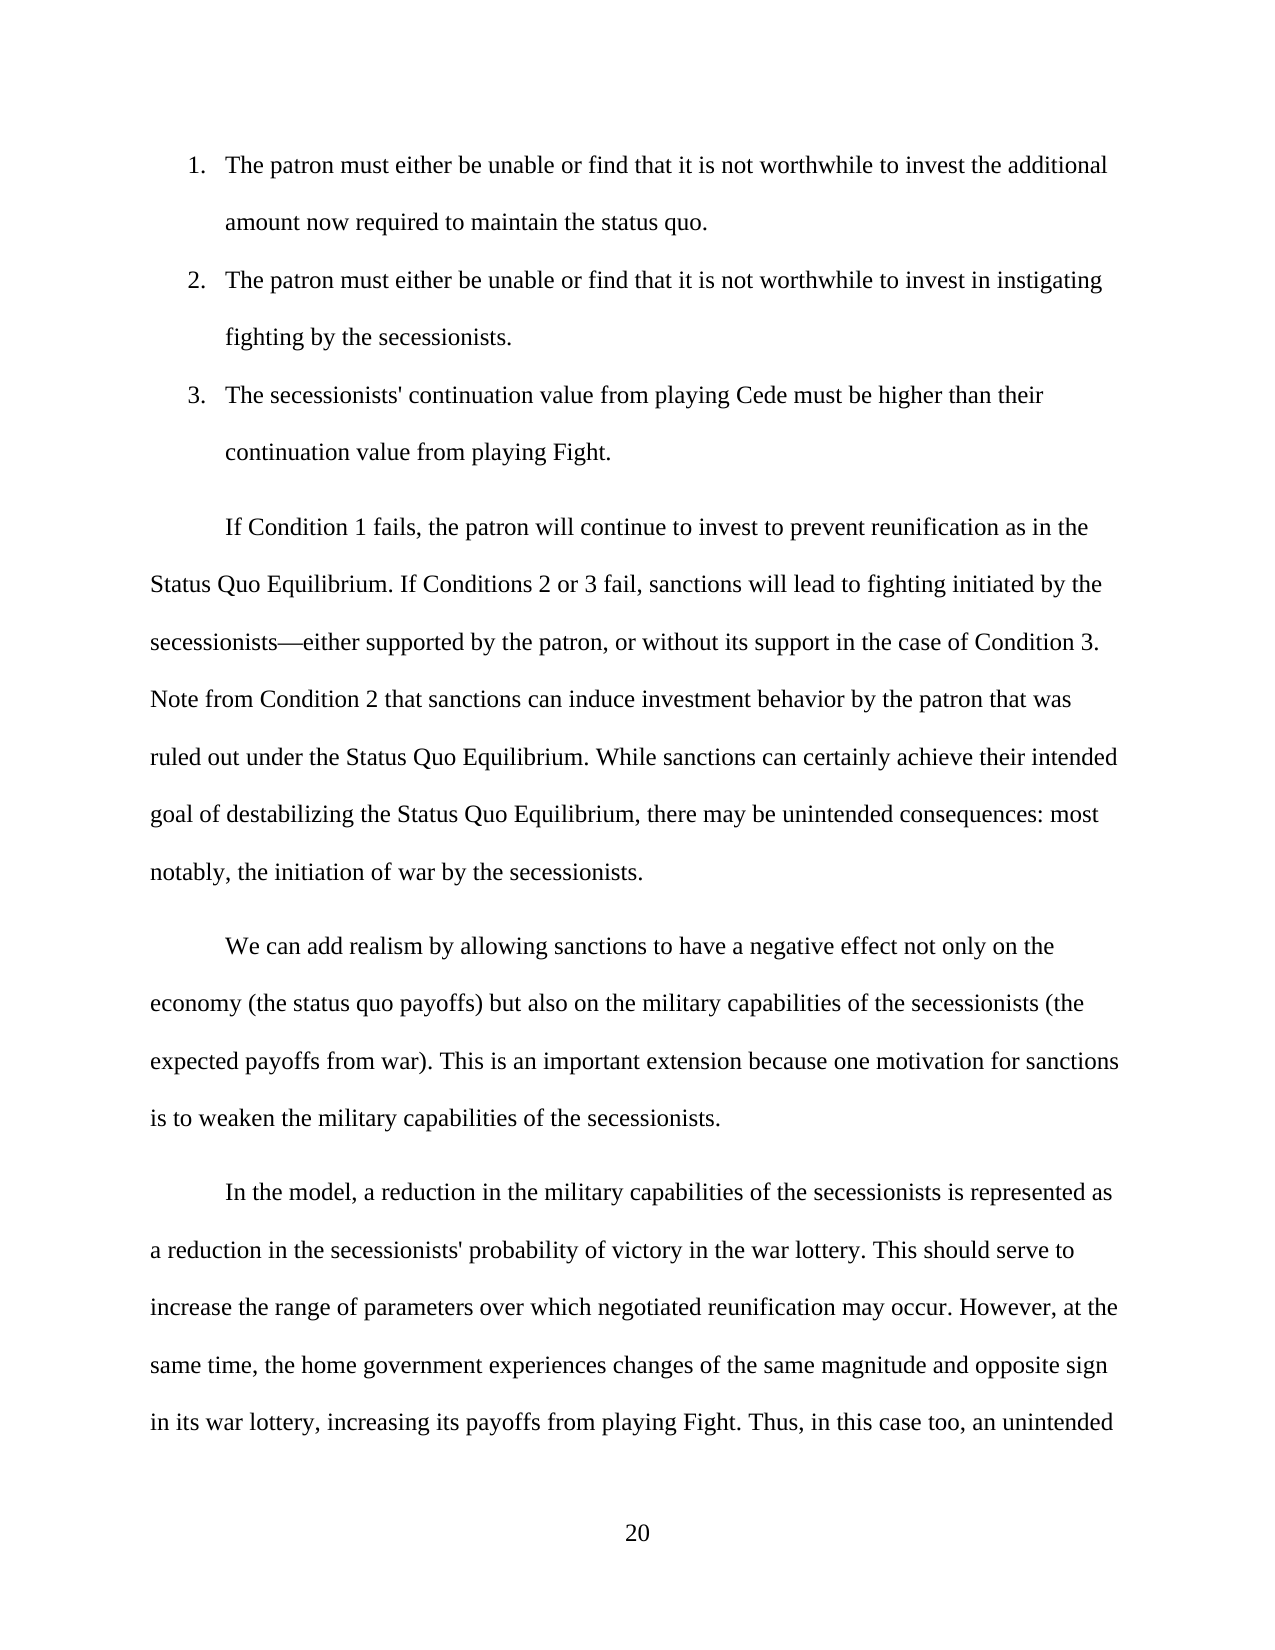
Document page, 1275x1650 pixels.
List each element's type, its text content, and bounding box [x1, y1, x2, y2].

list The secessionists' continuation value from playing Cede must be higher than their continuation value from playing Fight. [187, 380, 1125, 466]
list The patron must either be unable or find that it is not worthwhile to invest the additional amount now required to maintain the status quo. [187, 150, 1125, 236]
text We can add realism by allowing sanctions to have a negative effect not only on the economy (the status quo payoffs) but also on the military capabilities of the secessionists (the expected payoffs from war). This is an important extension because one motivation for sanctions is to weaken the military capabilities of the secessionists. [150, 931, 1125, 1132]
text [150, 1177, 1125, 1436]
list The patron must either be unable or find that it is not worthwhile to invest in instigating fighting by the secessionists. [187, 265, 1125, 351]
text If Condition 1 fails, the patron will continue to invest to prevent reunification as in the Status Quo Equilibrium. If Conditions 2 or 3 fail, sanctions will lead to fighting initiated by the secessionists—either supported by the patron, or without its support in the case of Condition 3. Note from Condition 2 that sanctions can induce investment behavior by the patron that was ruled out under the Status Quo Equilibrium. While sanctions can certainly achieve their intended goal of destabilizing the Status Quo Equilibrium, there may be unintended consequences: most notably, the initiation of war by the secessionists. [150, 512, 1125, 885]
